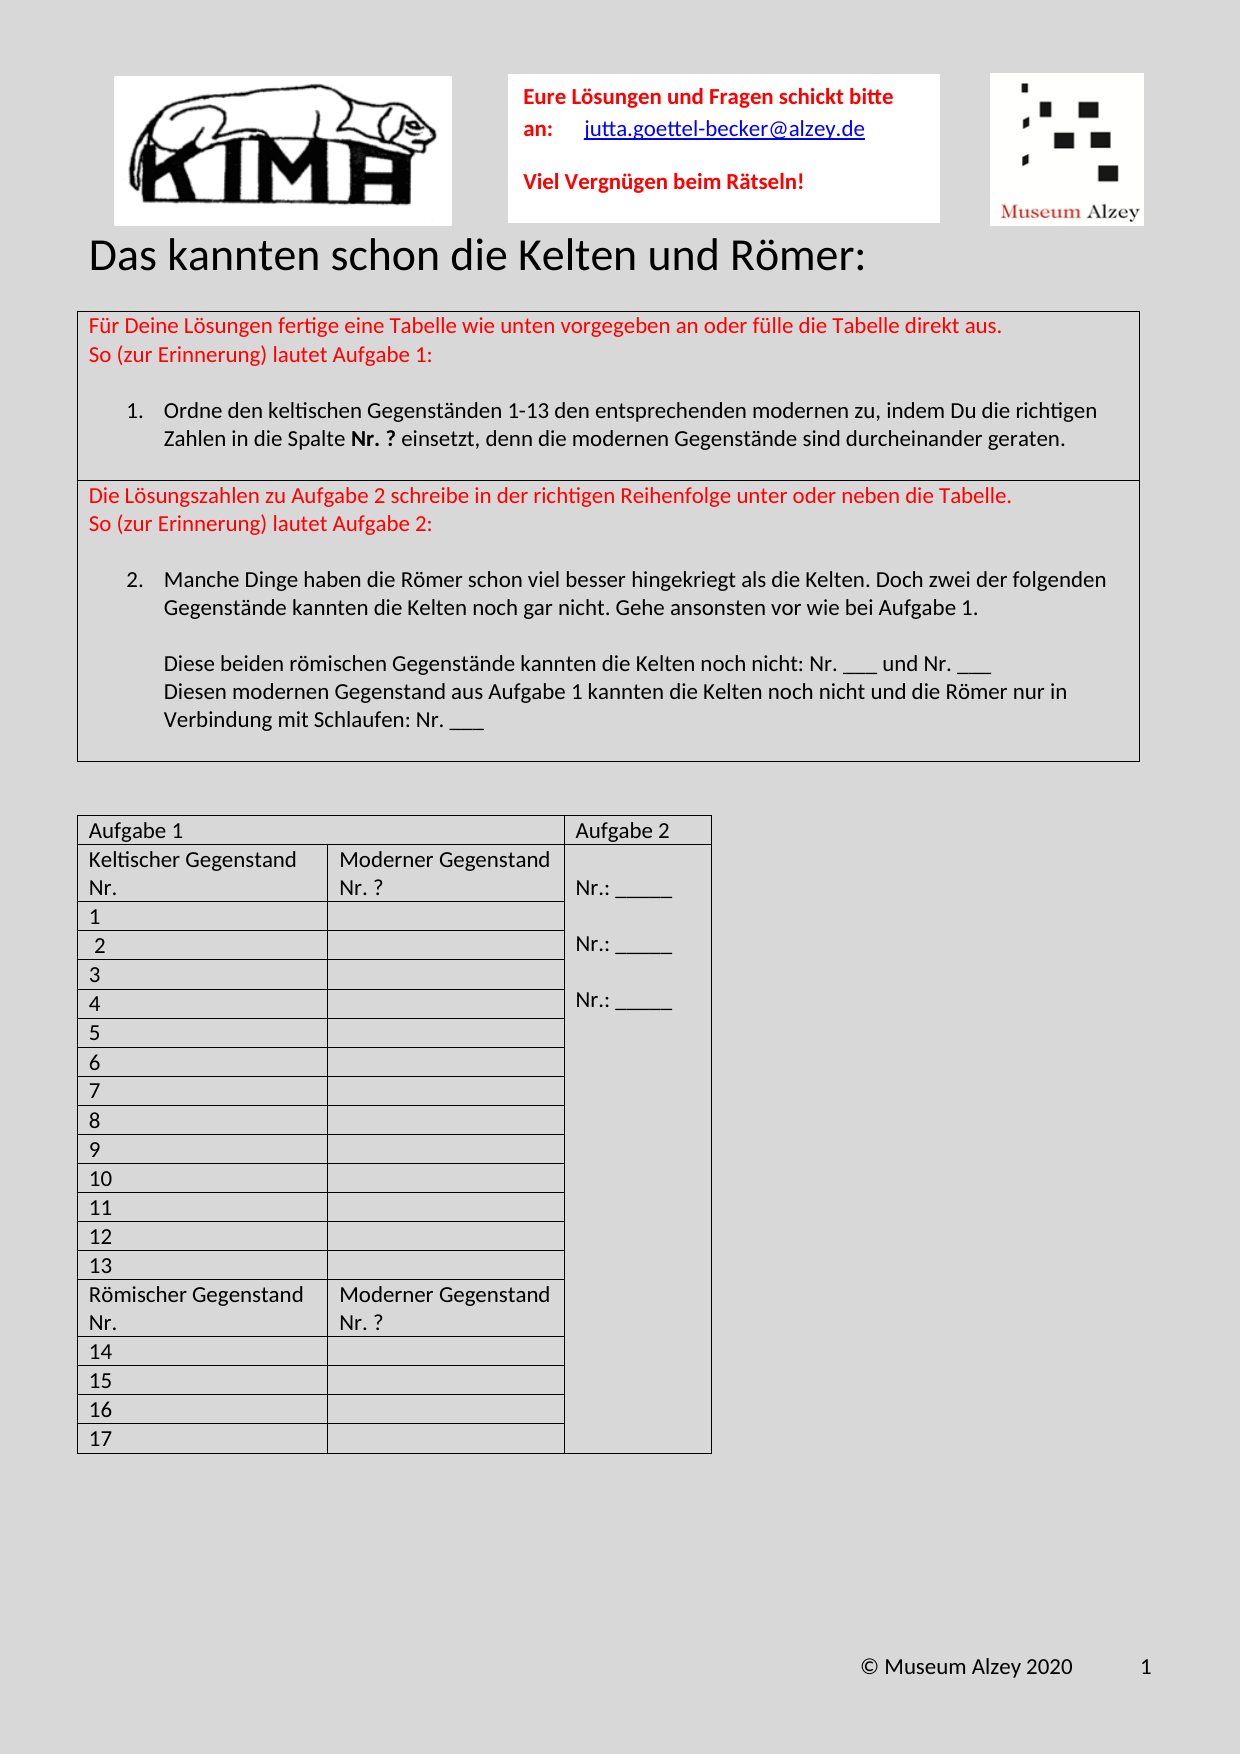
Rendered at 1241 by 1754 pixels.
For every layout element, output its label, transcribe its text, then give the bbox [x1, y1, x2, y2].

table_header Für Deine Lösungen fertige eine Tabelle wie unten vorgegeben an oder fülle die Tabelle direkt aus. So (zur Erinnerung) lautet Aufgabe 1: Ordne den keltischen Gegenständen 1-13 den entsprechenden modernen zu, indem Du die richtigen Zahlen in die Spalte Nr. ? einsetzt, denn die modernen Gegenstände sind durcheinander geraten. [78, 312, 1139, 480]
table_cell 3 [78, 960, 327, 988]
table_cell 15 [78, 1366, 327, 1394]
table_cell [328, 931, 564, 959]
table_cell [328, 1048, 564, 1076]
table_cell [328, 1366, 564, 1394]
table_header Aufgabe 1 [78, 816, 564, 844]
table_cell 4 [78, 990, 327, 1017]
table_header Aufgabe 2 [565, 816, 711, 844]
table_cell 14 [78, 1337, 327, 1365]
table_cell 11 [78, 1193, 327, 1221]
table_cell Römischer Gegenstand Nr. [78, 1280, 327, 1336]
text Das kannten schon die Kelten und Römer: [89, 226, 1152, 281]
table_cell 9 [78, 1135, 327, 1163]
picture [990, 73, 1144, 226]
table_cell [328, 1251, 564, 1279]
table_cell [328, 1222, 564, 1250]
table_cell Moderner Gegenstand Nr. ? [328, 1280, 564, 1336]
table_cell [328, 1164, 564, 1192]
table_cell [328, 902, 564, 930]
table_cell [328, 1337, 564, 1365]
table_cell [328, 1077, 564, 1105]
table_cell Nr.: _____ Nr.: _____ Nr.: _____ [565, 845, 711, 1452]
table_cell Keltischer Gegenstand Nr. [78, 845, 327, 901]
table_cell [328, 990, 564, 1017]
table_cell 13 [78, 1251, 327, 1279]
table_cell Moderner Gegenstand Nr. ? [328, 845, 564, 901]
table_cell 2 [78, 931, 327, 959]
picture [114, 76, 452, 226]
table_cell 7 [78, 1077, 327, 1105]
table_cell 12 [78, 1222, 327, 1250]
table_cell 1 [78, 902, 327, 930]
table_cell 6 [78, 1048, 327, 1076]
table_cell 16 [78, 1395, 327, 1423]
table_cell 8 [78, 1106, 327, 1134]
table_cell Die Lösungszahlen zu Aufgabe 2 schreibe in der richtigen Reihenfolge unter oder neben die Tabelle. So (zur Erinnerung) lautet Aufgabe 2: Manche Dinge haben die Römer schon viel besser hingekriegt als die Kelten. Doch zwei der folgenden Gegenstände kannten die Kelten noch gar nicht. Gehe ansonsten vor wie bei Aufgabe 1. Diese beiden römischen Gegenstände kannten die Kelten noch nicht: Nr. ___ und Nr. ___ Diesen modernen Gegenstand aus Aufgabe 1 kannten die Kelten noch nicht und die Römer nur in Verbindung mit Schlaufen: Nr. ___ [78, 481, 1139, 761]
table_cell [328, 1193, 564, 1221]
table_cell 17 [78, 1424, 327, 1452]
table_cell [328, 1019, 564, 1047]
table_cell [328, 1135, 564, 1163]
table_cell 5 [78, 1019, 327, 1047]
table_cell [328, 960, 564, 988]
table_cell [328, 1395, 564, 1423]
table_cell [328, 1424, 564, 1452]
table_cell 10 [78, 1164, 327, 1192]
table_cell [328, 1106, 564, 1134]
